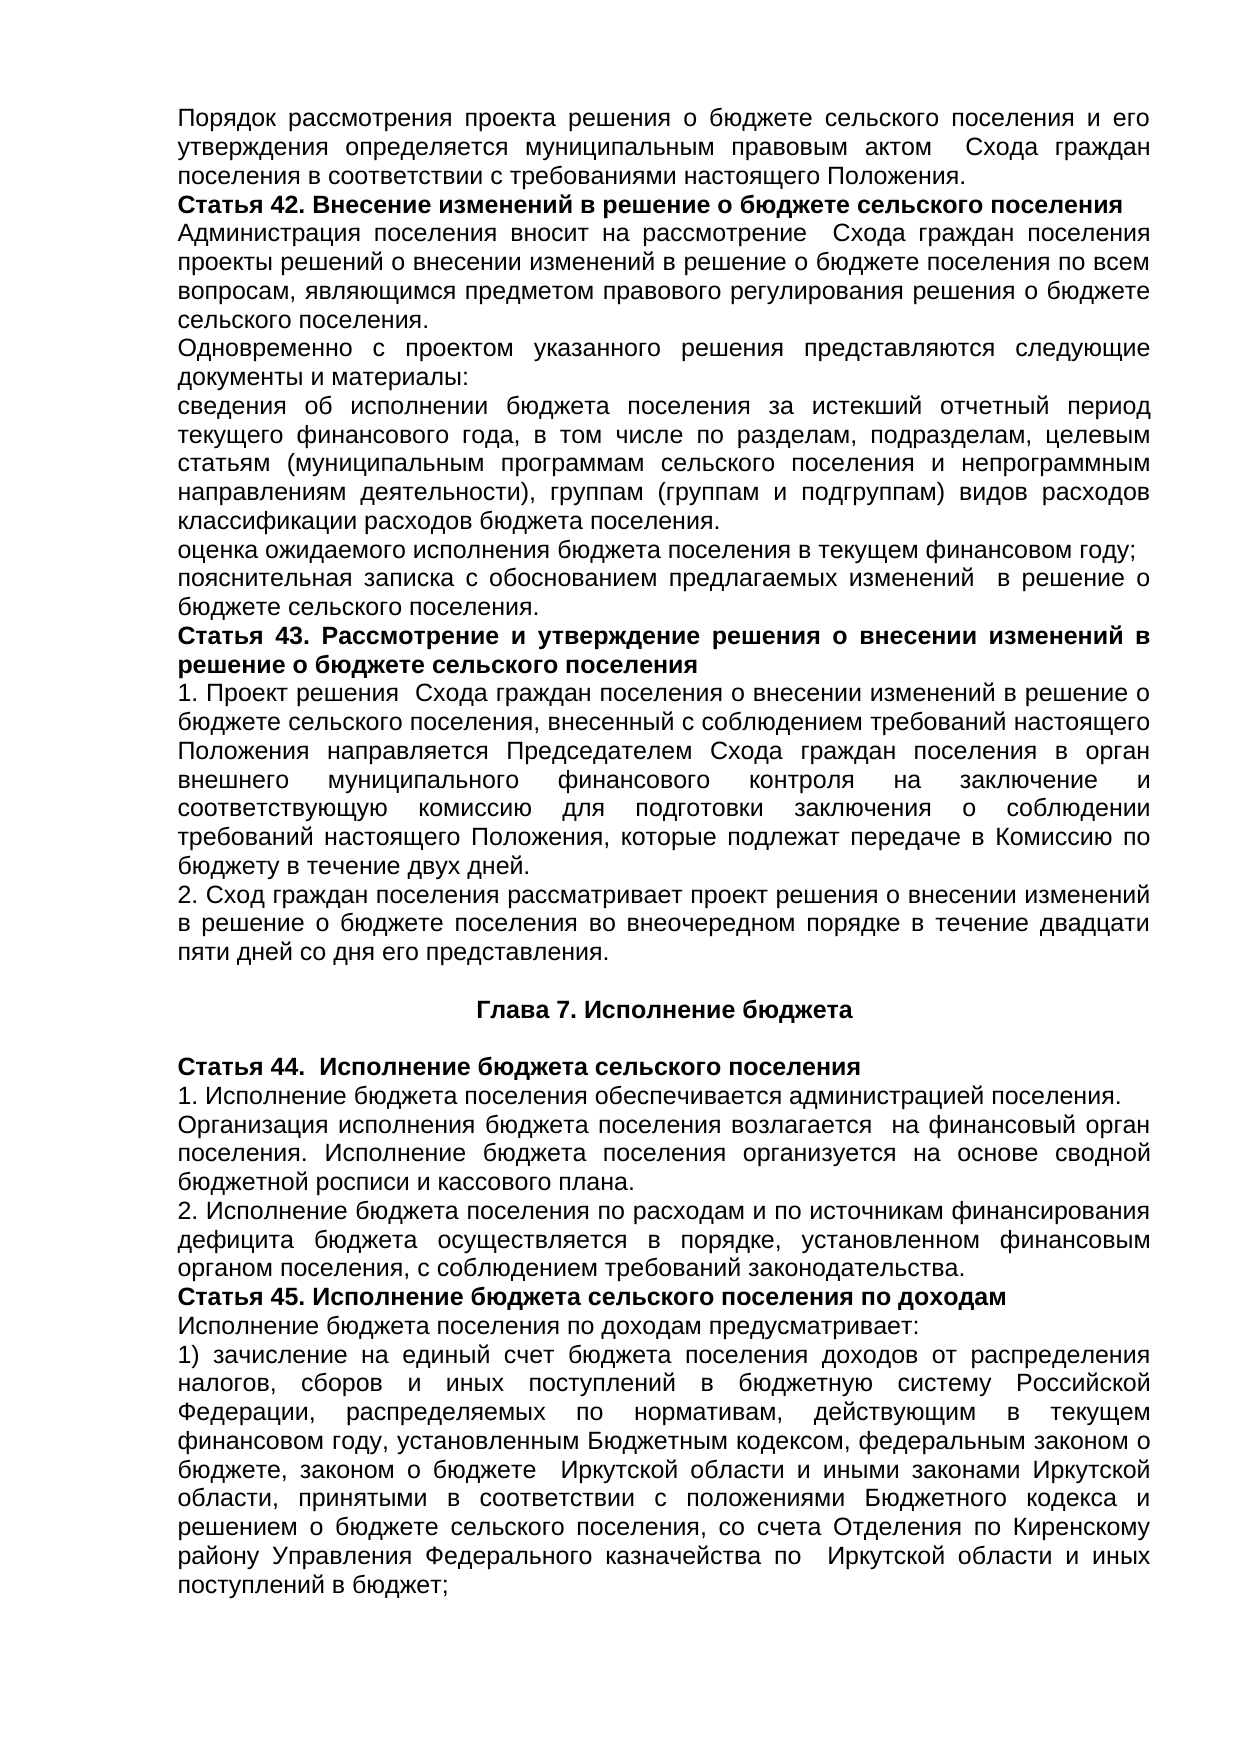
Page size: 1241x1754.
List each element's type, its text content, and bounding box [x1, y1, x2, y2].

text Статья 42. Внесение изменений в решение о бюджете сельского поселения [177, 190, 1152, 218]
text Исполнение бюджета поселения по доходам предусматривает: [177, 1311, 1152, 1340]
text Администрация поселения вносит на рассмотрение Схода граждан поселения проекты решений о внесении изменений в решение о бюджете поселения по всем вопросам, являющимся предметом правового регулирования решения о бюджете сельского поселения. [177, 218, 1152, 333]
text 2. Сход граждан поселения рассматривает проект решения о внесении изменений в решение о бюджете поселения во внеочередном порядке в течение двадцати пяти дней со дня его представления. [177, 880, 1152, 966]
text 1) зачисление на единый счет бюджета поселения доходов от распределения налогов, сборов и иных поступлений в бюджетную систему Российской Федерации, распределяемых по нормативам, действующим в текущем финансовом году, установленным Бюджетным кодексом, федеральным законом о бюджете, законом о бюджете Иркутской области и иными законами Иркутской области, принятыми в соответствии с положениями Бюджетного кодекса и решением о бюджете сельского поселения, со счета Отделения по Киренскому району Управления Федерального казначейства по Иркутской области и иных поступлений в бюджет; [177, 1340, 1152, 1598]
text Статья 44. Исполнение бюджета сельского поселения [177, 1052, 1152, 1081]
text Порядок рассмотрения проекта решения о бюджете сельского поселения и его утверждения определяется муниципальным правовым актом Схода граждан поселения в соответствии с требованиями настоящего Положения. [177, 103, 1152, 190]
text сведения об исполнении бюджета поселения за истекший отчетный период текущего финансового года, в том числе по разделам, подразделам, целевым статьям (муниципальным программам сельского поселения и непрограммным направлениям деятельности), группам (группам и подгруппам) видов расходов классификации расходов бюджета поселения. [177, 391, 1152, 535]
text Глава 7. Исполнение бюджета [177, 995, 1152, 1023]
text Статья 43. Рассмотрение и утверждение решения о внесении изменений в решение о бюджете сельского поселения [177, 621, 1152, 678]
text Статья 45. Исполнение бюджета сельского поселения по доходам [177, 1282, 1152, 1311]
text пояснительная записка с обоснованием предлагаемых изменений в решение о бюджете сельского поселения. [177, 563, 1152, 621]
text 1. Проект решения Схода граждан поселения о внесении изменений в решение о бюджете сельского поселения, внесенный с соблюдением требований настоящего Положения направляется Председателем Схода граждан поселения в орган внешнего муниципального финансового контроля на заключение и соответствующую комиссию для подготовки заключения о соблюдении требований настоящего Положения, которые подлежат передаче в Комиссию по бюджету в течение двух дней. [177, 678, 1152, 880]
text оценка ожидаемого исполнения бюджета поселения в текущем финансовом году; [177, 535, 1152, 563]
text 1. Исполнение бюджета поселения обеспечивается администрацией поселения. [177, 1081, 1152, 1110]
text Организация исполнения бюджета поселения возлагается на финансовый орган поселения. Исполнение бюджета поселения организуется на основе сводной бюджетной росписи и кассового плана. [177, 1110, 1152, 1196]
text 2. Исполнение бюджета поселения по расходам и по источникам финансирования дефицита бюджета осуществляется в порядке, установленном финансовым органом поселения, с соблюдением требований законодательства. [177, 1196, 1152, 1282]
text Одновременно с проектом указанного решения представляются следующие документы и материалы: [177, 333, 1152, 391]
